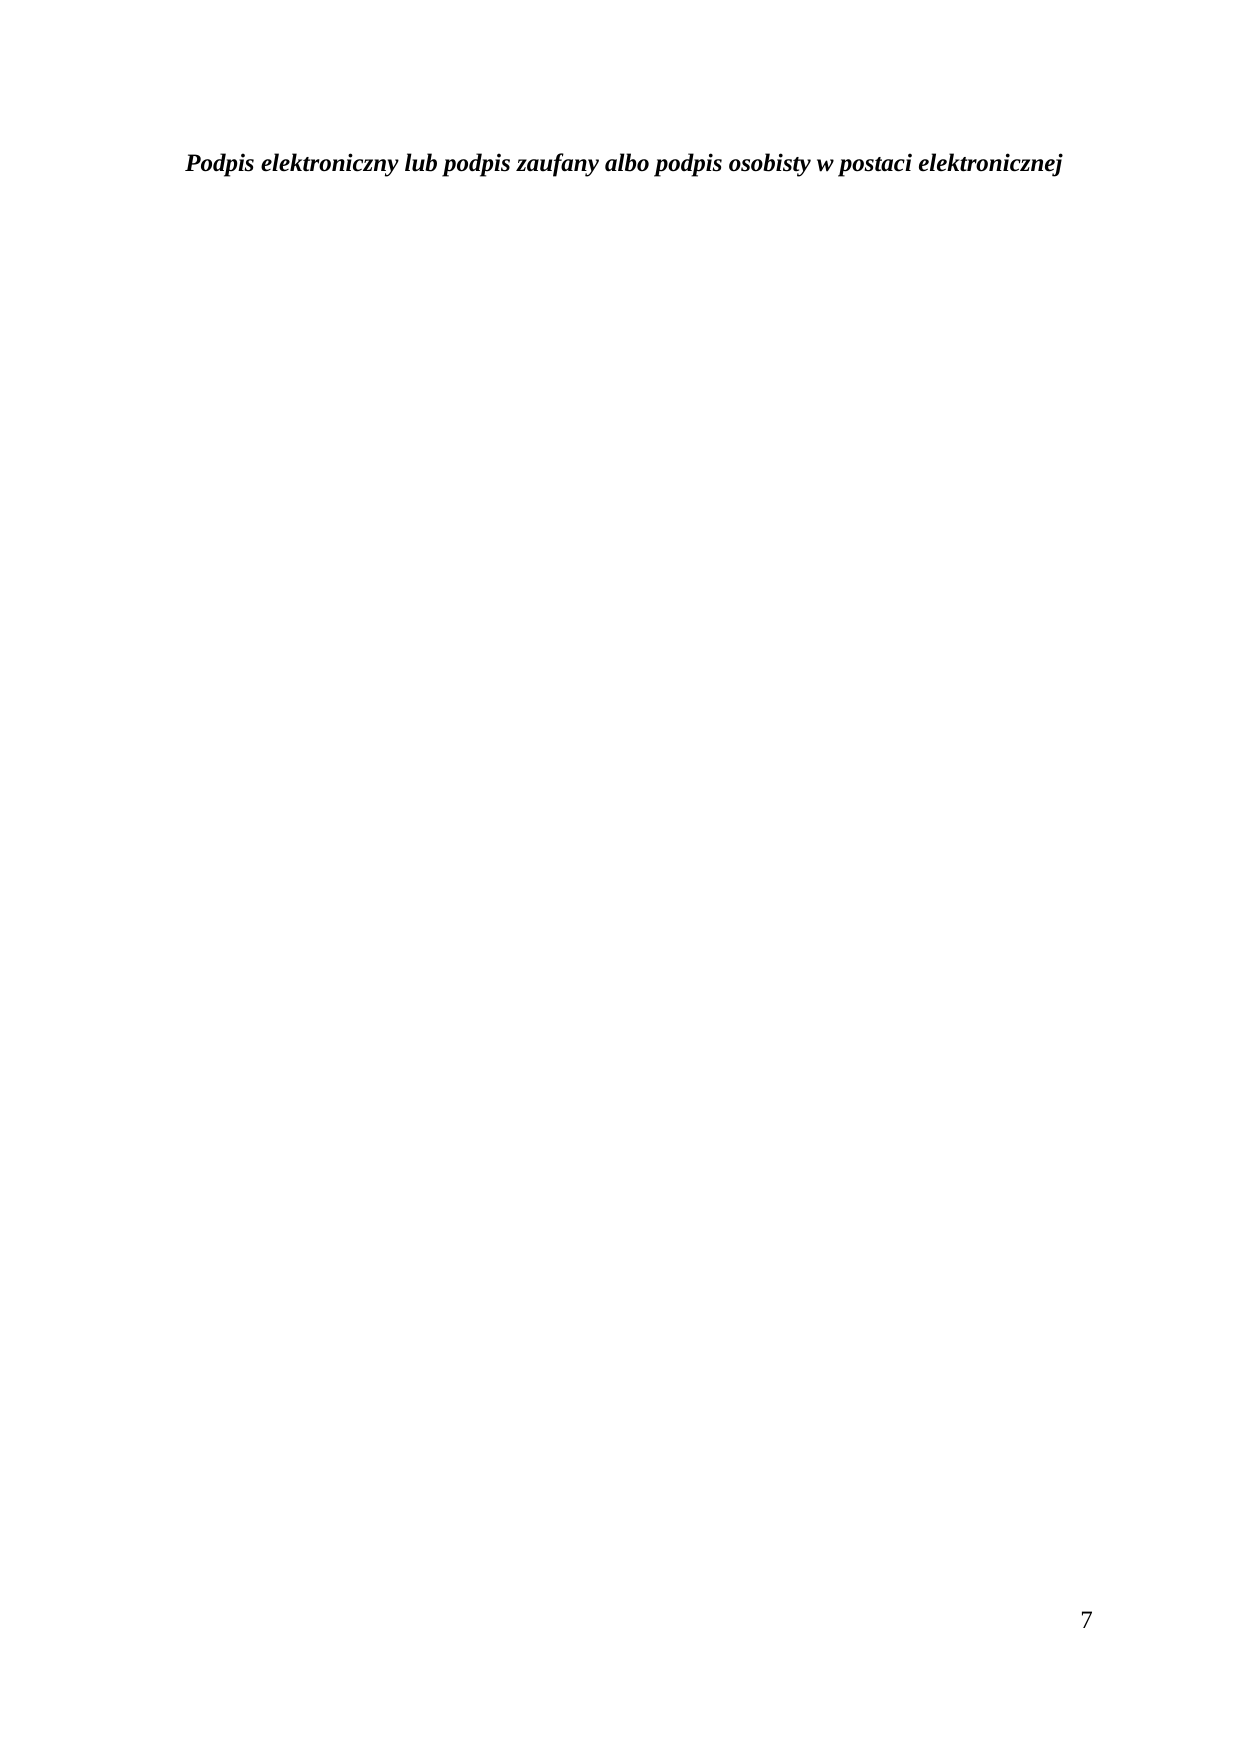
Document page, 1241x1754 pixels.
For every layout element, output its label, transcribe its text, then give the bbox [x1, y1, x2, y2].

text Podpis elektroniczny lub podpis zaufany albo podpis osobisty w postaci elektronicznej [185, 148, 1093, 176]
